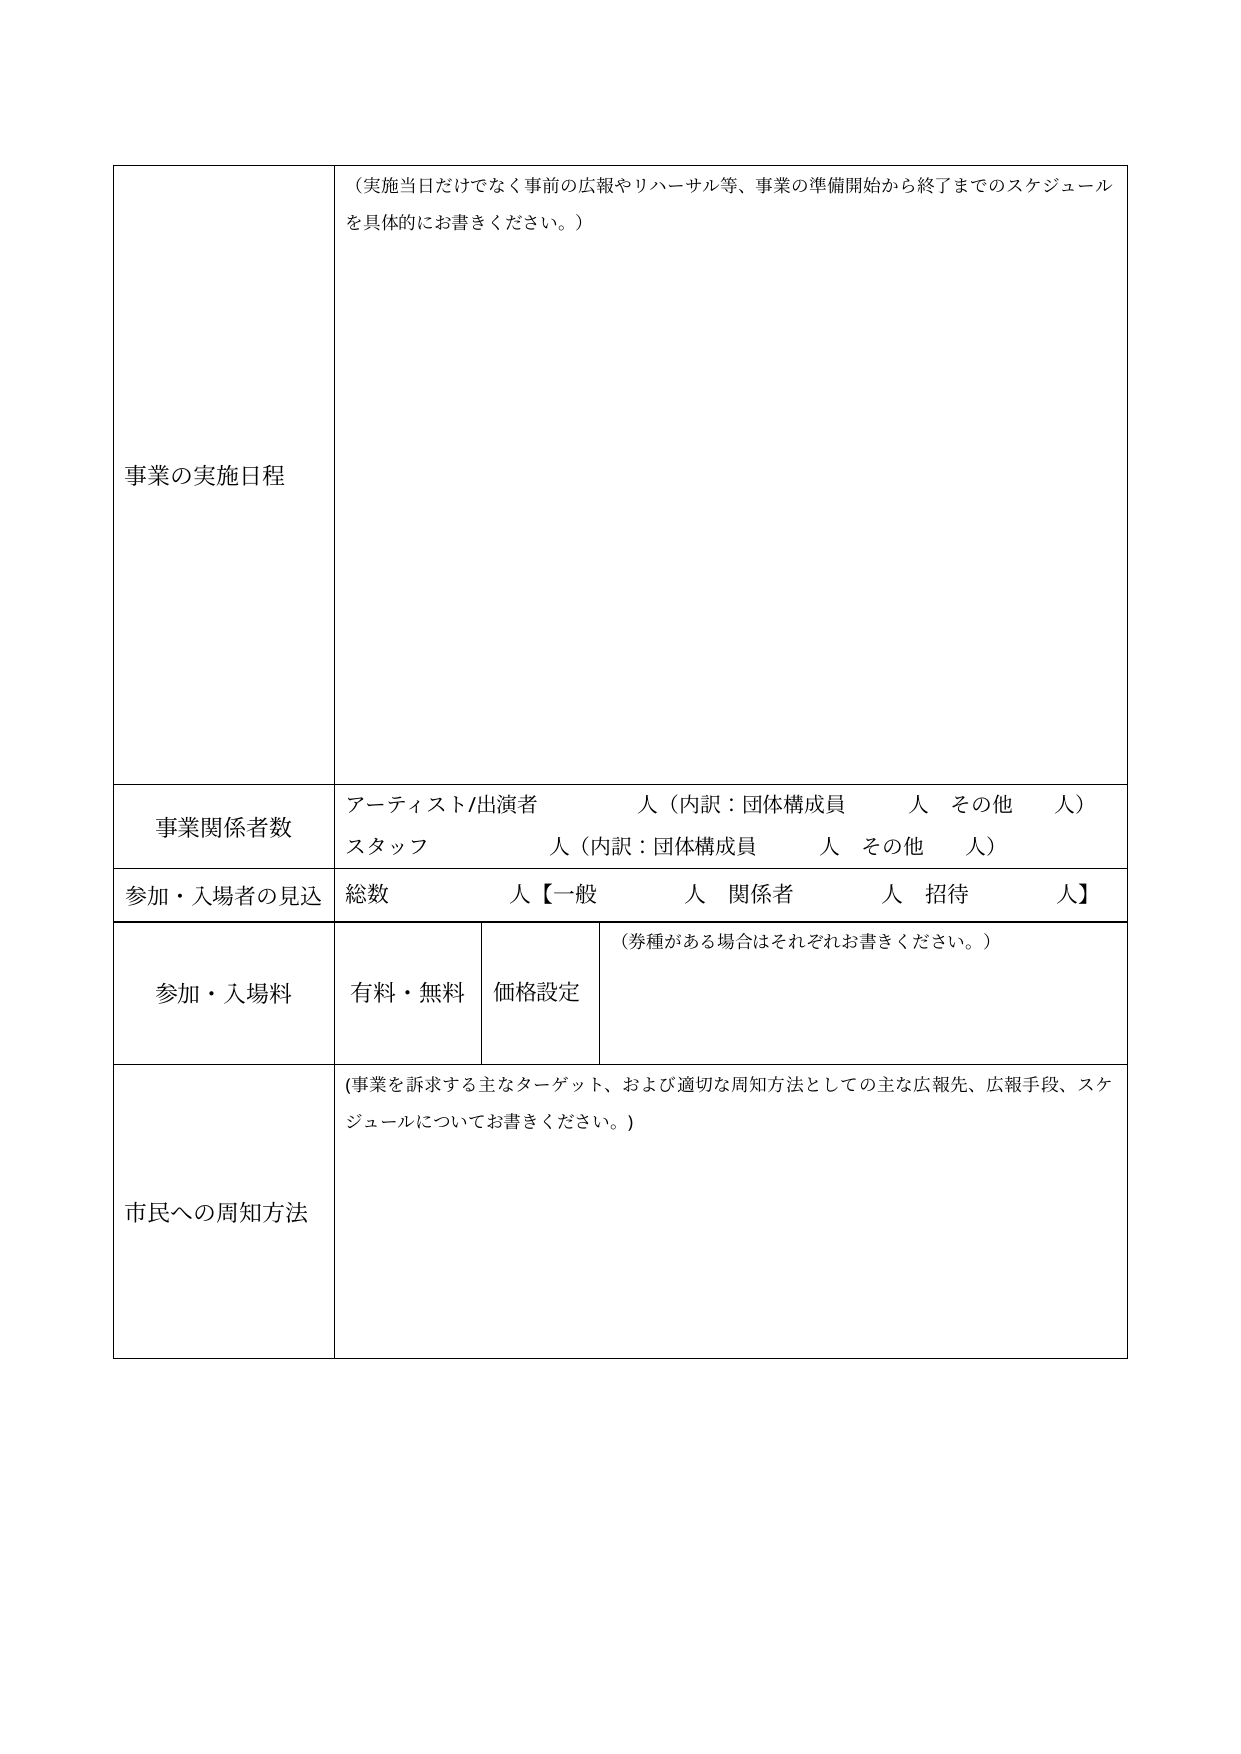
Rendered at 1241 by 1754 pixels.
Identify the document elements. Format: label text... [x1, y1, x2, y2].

table_cell （券種がある場合はそれぞれお書きください。） [600, 923, 1127, 1063]
table_cell 総数 人【一般 人 関係者 人 招待 人】 [335, 869, 1127, 921]
table_cell 価格設定 [482, 923, 599, 1063]
table_cell アーティスト/出演者 人（内訳：団体構成員 人 その他 人） スタッフ 人（内訳：団体構成員 人 その他 人） [335, 785, 1127, 868]
table_cell 参加・入場料 [114, 923, 334, 1063]
table_cell 有料・無料 [335, 923, 481, 1063]
table_cell （実施当日だけでなく事前の広報やリハーサル等、事業の準備開始から終了までのスケジュールを具体的にお書きください。） [335, 166, 1127, 784]
table_cell 市民への周知方法 [114, 1065, 334, 1358]
table_cell 参加・入場者の見込 [114, 869, 334, 921]
table_cell 事業の実施日程 [114, 166, 334, 784]
table_cell 事業関係者数 [114, 785, 334, 868]
table_cell (事業を訴求する主なターゲット、および適切な周知方法としての主な広報先、広報手段、スケジュールについてお書きください。) [335, 1065, 1127, 1358]
